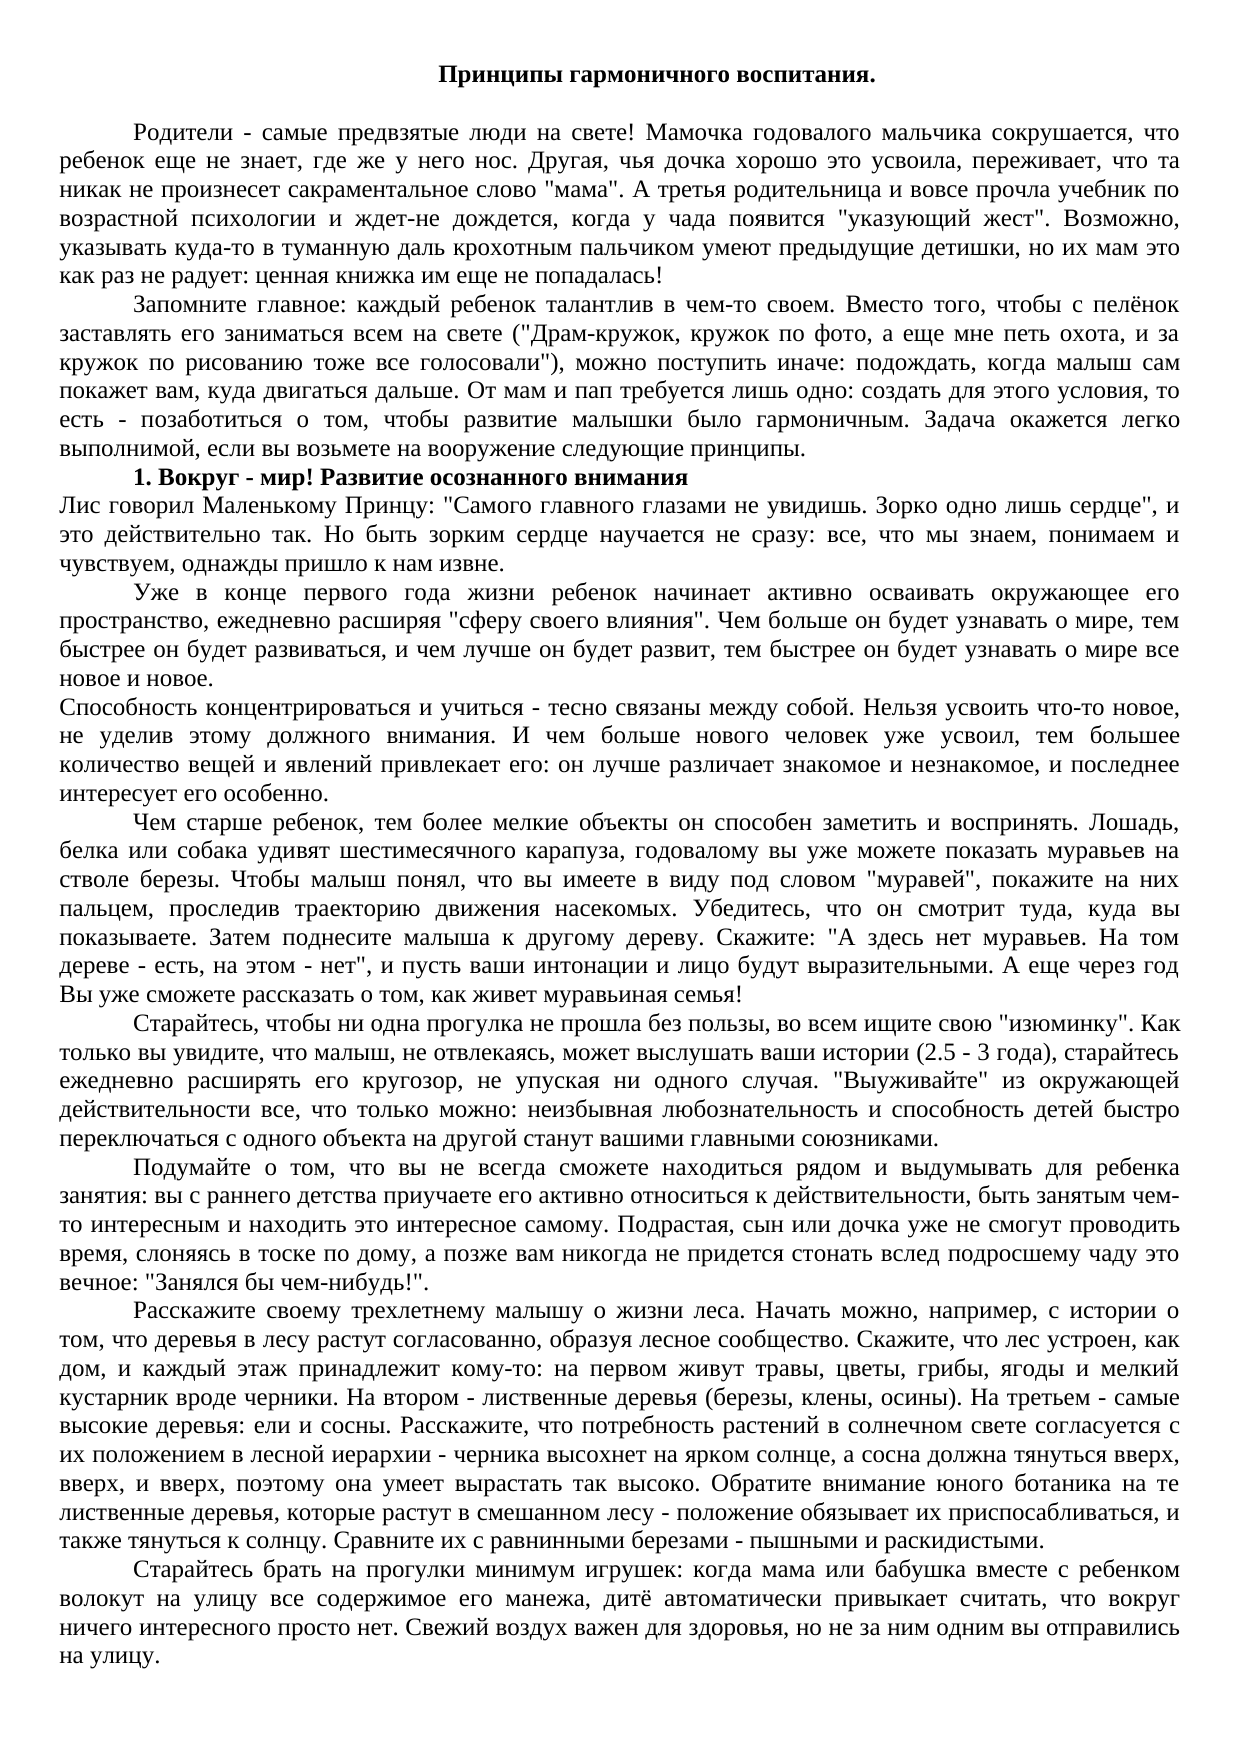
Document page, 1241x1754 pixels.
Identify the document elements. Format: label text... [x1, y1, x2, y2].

text Способность концентрироваться и учиться - тесно связаны между собой. Нельзя усвоить что-то новое, не уделив этому должного внимания. И чем больше нового человек уже усвоил, тем большее количество вещей и явлений привлекает его: он лучше различает знакомое и незнакомое, и последнее интересует его особенно. [59, 692, 1181, 807]
text Чем старше ребенок, тем более мелкие объекты он способен заметить и воспринять. Лошадь, белка или собака удивят шестимесячного карапуза, годовалому вы уже можете показать муравьев на стволе березы. Чтобы малыш понял, что вы имеете в виду под словом "муравей", покажите на них пальцем, проследив траекторию движения насекомых. Убедитесь, что он смотрит туда, куда вы показываете. Затем поднесите малыша к другому дереву. Скажите: "А здесь нет муравьев. На том дереве - есть, на этом - нет", и пусть ваши интонации и лицо будут выразительными. А еще через год Вы уже сможете рассказать о том, как живет муравьиная семья! [59, 807, 1181, 1008]
text Подумайте о том, что вы не всегда сможете находиться рядом и выдумывать для ребенка занятия: вы с раннего детства приучаете его активно относиться к действительности, быть занятым чем-то интересным и находить это интересное самому. Подрастая, сын или дочка уже не смогут проводить время, слоняясь в тоске по дому, а позже вам никогда не придется стонать вслед подросшему чаду это вечное: "Занялся бы чем-нибудь!". [59, 1152, 1181, 1295]
text Уже в конце первого года жизни ребенок начинает активно осваивать окружающее его пространство, ежедневно расширяя "сферу своего влияния". Чем больше он будет узнавать о мире, тем быстрее он будет развиваться, и чем лучше он будет развит, тем быстрее он будет узнавать о мире все новое и новое. [59, 577, 1181, 692]
text Принципы гармоничного воспитания. [59, 59, 1181, 88]
text Запомните главное: каждый ребенок талантлив в чем-то своем. Вместо того, чтобы с пелёнок заставлять его заниматься всем на свете ("Драм-кружок, кружок по фото, а еще мне петь охота, и за кружок по рисованию тоже все голосовали"), можно поступить иначе: подождать, когда малыш сам покажет вам, куда двигаться дальше. От мам и пап требуется лишь одно: создать для этого условия, то есть - позаботиться о том, чтобы развитие малышки было гармоничным. Задача окажется легко выполнимой, если вы возьмете на вооружение следующие принципы. [59, 289, 1181, 462]
text Родители - самые предвзятые люди на свете! Мамочка годовалого мальчика сокрушается, что ребенок еще не знает, где же у него нос. Другая, чья дочка хорошо это усвоила, переживает, что та никак не произнесет сакраментальное слово "мама". А третья родительница и вовсе прочла учебник по возрастной психологии и ждет-не дождется, когда у чада появится "указующий жест". Возможно, указывать куда-то в туманную даль крохотным пальчиком умеют предыдущие детишки, но их мам это как раз не радует: ценная книжка им еще не попадалась! [59, 117, 1181, 289]
text Расскажите своему трехлетнему малышу о жизни леса. Начать можно, например, с истории о том, что деревья в лесу растут согласованно, образуя лесное сообщество. Скажите, что лес устроен, как дом, и каждый этаж принадлежит кому-то: на первом живут травы, цветы, грибы, ягоды и мелкий кустарник вроде черники. На втором - лиственные деревья (березы, клены, осины). На третьем - самые высокие деревья: ели и сосны. Расскажите, что потребность растений в солнечном свете согласуется с их положением в лесной иерархии - черника высохнет на ярком солнце, а сосна должна тянуться вверх, вверх, и вверх, поэтому она умеет вырастать так высоко. Обратите внимание юного ботаника на те лиственные деревья, которые растут в смешанном лесу - положение обязывает их приспосабливаться, и также тянуться к солнцу. Сравните их с равнинными березами - пышными и раскидистыми. [59, 1295, 1181, 1554]
text Старайтесь, чтобы ни одна прогулка не прошла без пользы, во всем ищите свою "изюминку". Как только вы увидите, что малыш, не отвлекаясь, может выслушать ваши истории (2.5 - 3 года), старайтесь ежедневно расширять его кругозор, не упуская ни одного случая. "Выуживайте" из окружающей действительности все, что только можно: неизбывная любознательность и способность детей быстро переключаться с одного объекта на другой станут вашими главными союзниками. [59, 1008, 1181, 1152]
text 1. Вокруг - мир! Развитие осознанного внимания [59, 462, 1181, 490]
text Лис говорил Маленькому Принцу: "Самого главного глазами не увидишь. Зорко одно лишь сердце", и это действительно так. Но быть зорким сердце научается не сразу: все, что мы знаем, понимаем и чувствуем, однажды пришло к нам извне. [59, 490, 1181, 577]
text Старайтесь брать на прогулки минимум игрушек: когда мама или бабушка вместе с ребенком волокут на улицу все содержимое его манежа, дитё автоматически привыкает считать, что вокруг ничего интересного просто нет. Свежий воздух важен для здоровья, но не за ним одним вы отправились на улицу. [59, 1554, 1181, 1669]
